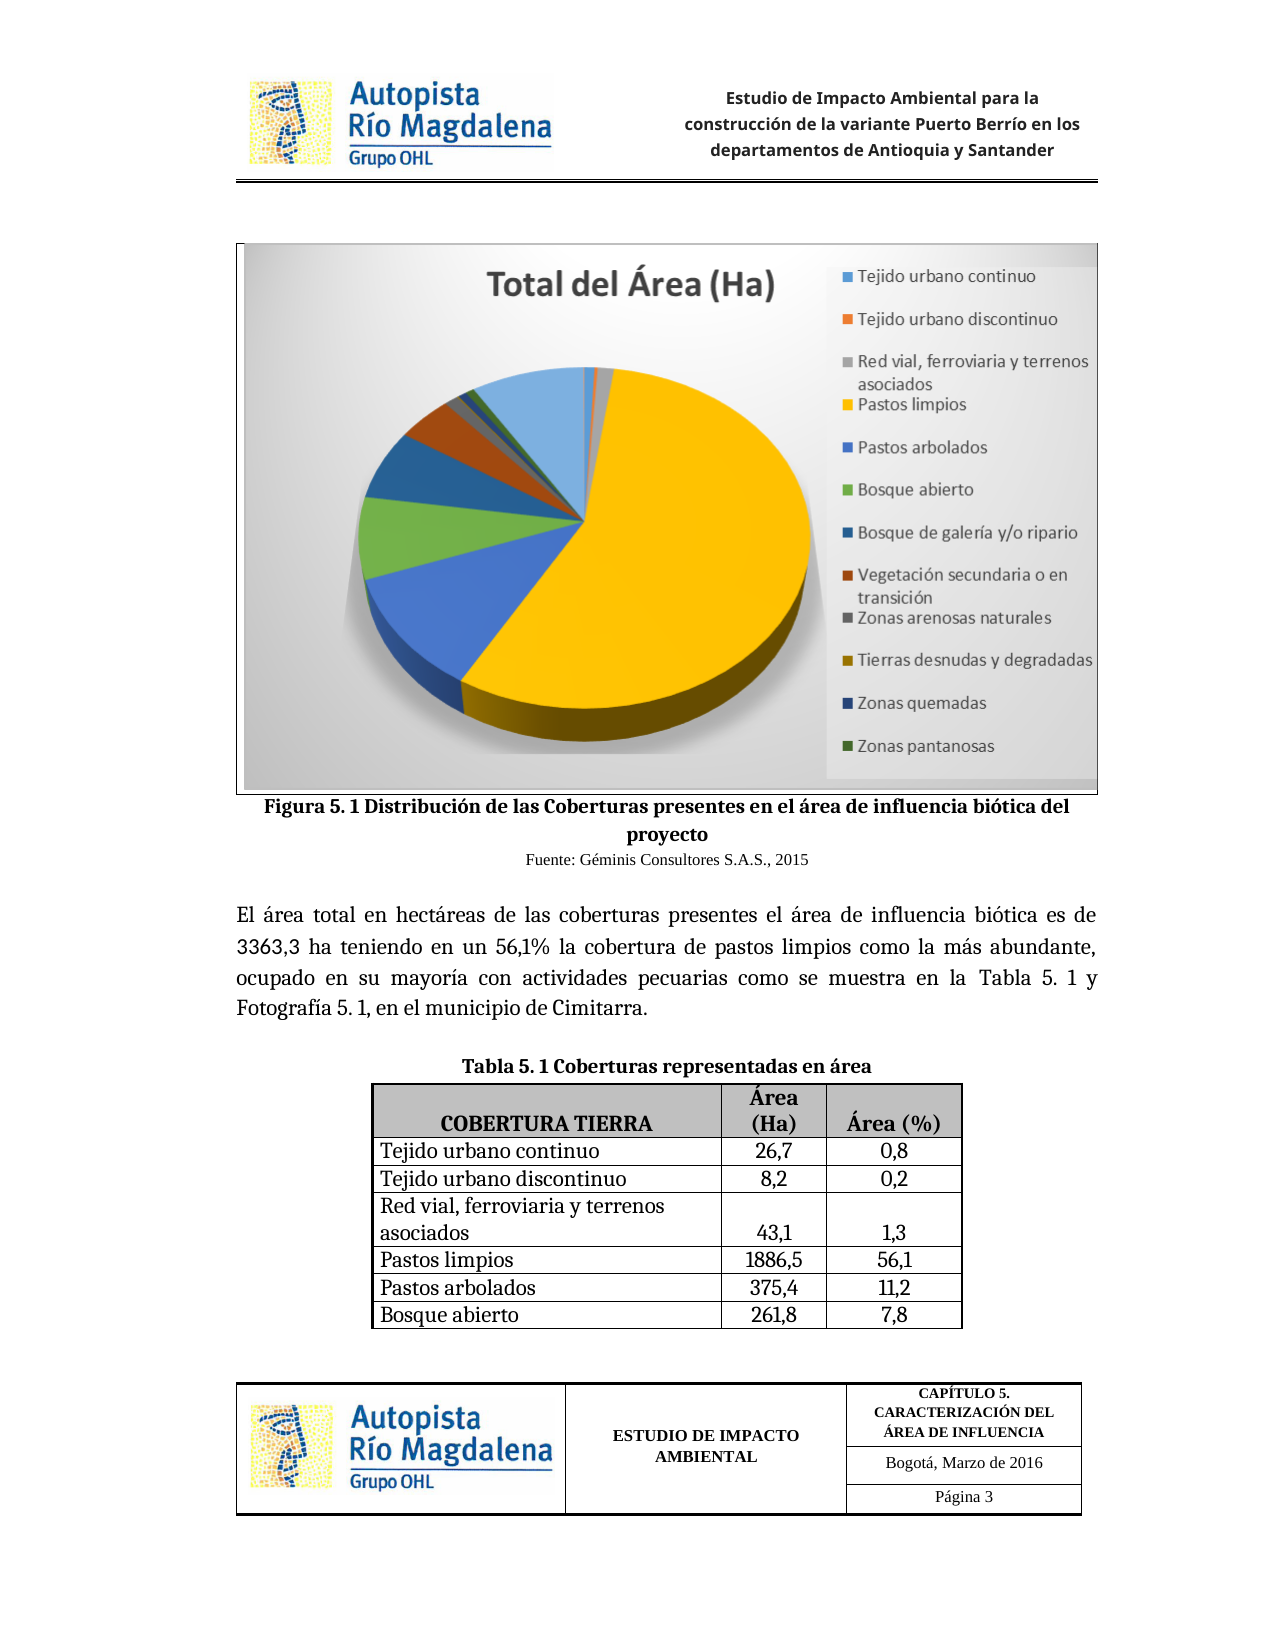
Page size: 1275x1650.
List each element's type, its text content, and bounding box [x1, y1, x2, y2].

table_cell Pastos limpios [374, 1247, 721, 1273]
table_cell 1886,5 [722, 1247, 826, 1273]
table_cell 1,3 [827, 1193, 961, 1246]
text El área total en hectáreas de las coberturas presentes el área de influencia biótica es de 3363,3 ha teniendo en un 56,1% la cobertura de pastos limpios como la más abundante, ocupado en su mayoría con actividades pecuarias como se muestra en la Tabla 5. 1 y Fotografía 5. 1, en el municipio de Cimitarra. [236, 902, 1098, 1021]
table_cell Pastos arbolados [374, 1274, 721, 1301]
table_cell 375,4 [722, 1274, 826, 1301]
table_cell 26,7 [722, 1138, 826, 1165]
table_cell Red vial, ferroviaria y terrenos asociados [374, 1193, 721, 1246]
text Tabla 5. 1 Coberturas representadas en área [236, 1055, 1098, 1079]
table_header Área (%) [827, 1085, 961, 1137]
table_header [237, 244, 1097, 794]
picture [248, 1397, 555, 1495]
table_header Área (Ha) [722, 1085, 826, 1137]
table_cell 7,8 [827, 1302, 961, 1328]
table_cell 8,2 [722, 1166, 826, 1192]
table_cell 0,8 [827, 1138, 961, 1165]
picture [244, 243, 1098, 790]
table_cell 261,8 [722, 1302, 826, 1328]
table_header COBERTURA TIERRA [374, 1085, 721, 1137]
table_cell 43,1 [722, 1193, 826, 1246]
picture [247, 73, 555, 172]
table_cell Tejido urbano continuo [374, 1138, 721, 1165]
text Figura 5. 1 Distribución de las Coberturas presentes en el área de influencia biótica del proyecto [236, 795, 1098, 846]
table_cell 0,2 [827, 1166, 961, 1192]
table_cell 11,2 [827, 1274, 961, 1301]
text Fuente: Géminis Consultores S.A.S., 2015 [236, 850, 1098, 869]
table_cell Bosque abierto [374, 1302, 721, 1328]
table_cell Tejido urbano discontinuo [374, 1166, 721, 1192]
table_cell 56,1 [827, 1247, 961, 1273]
